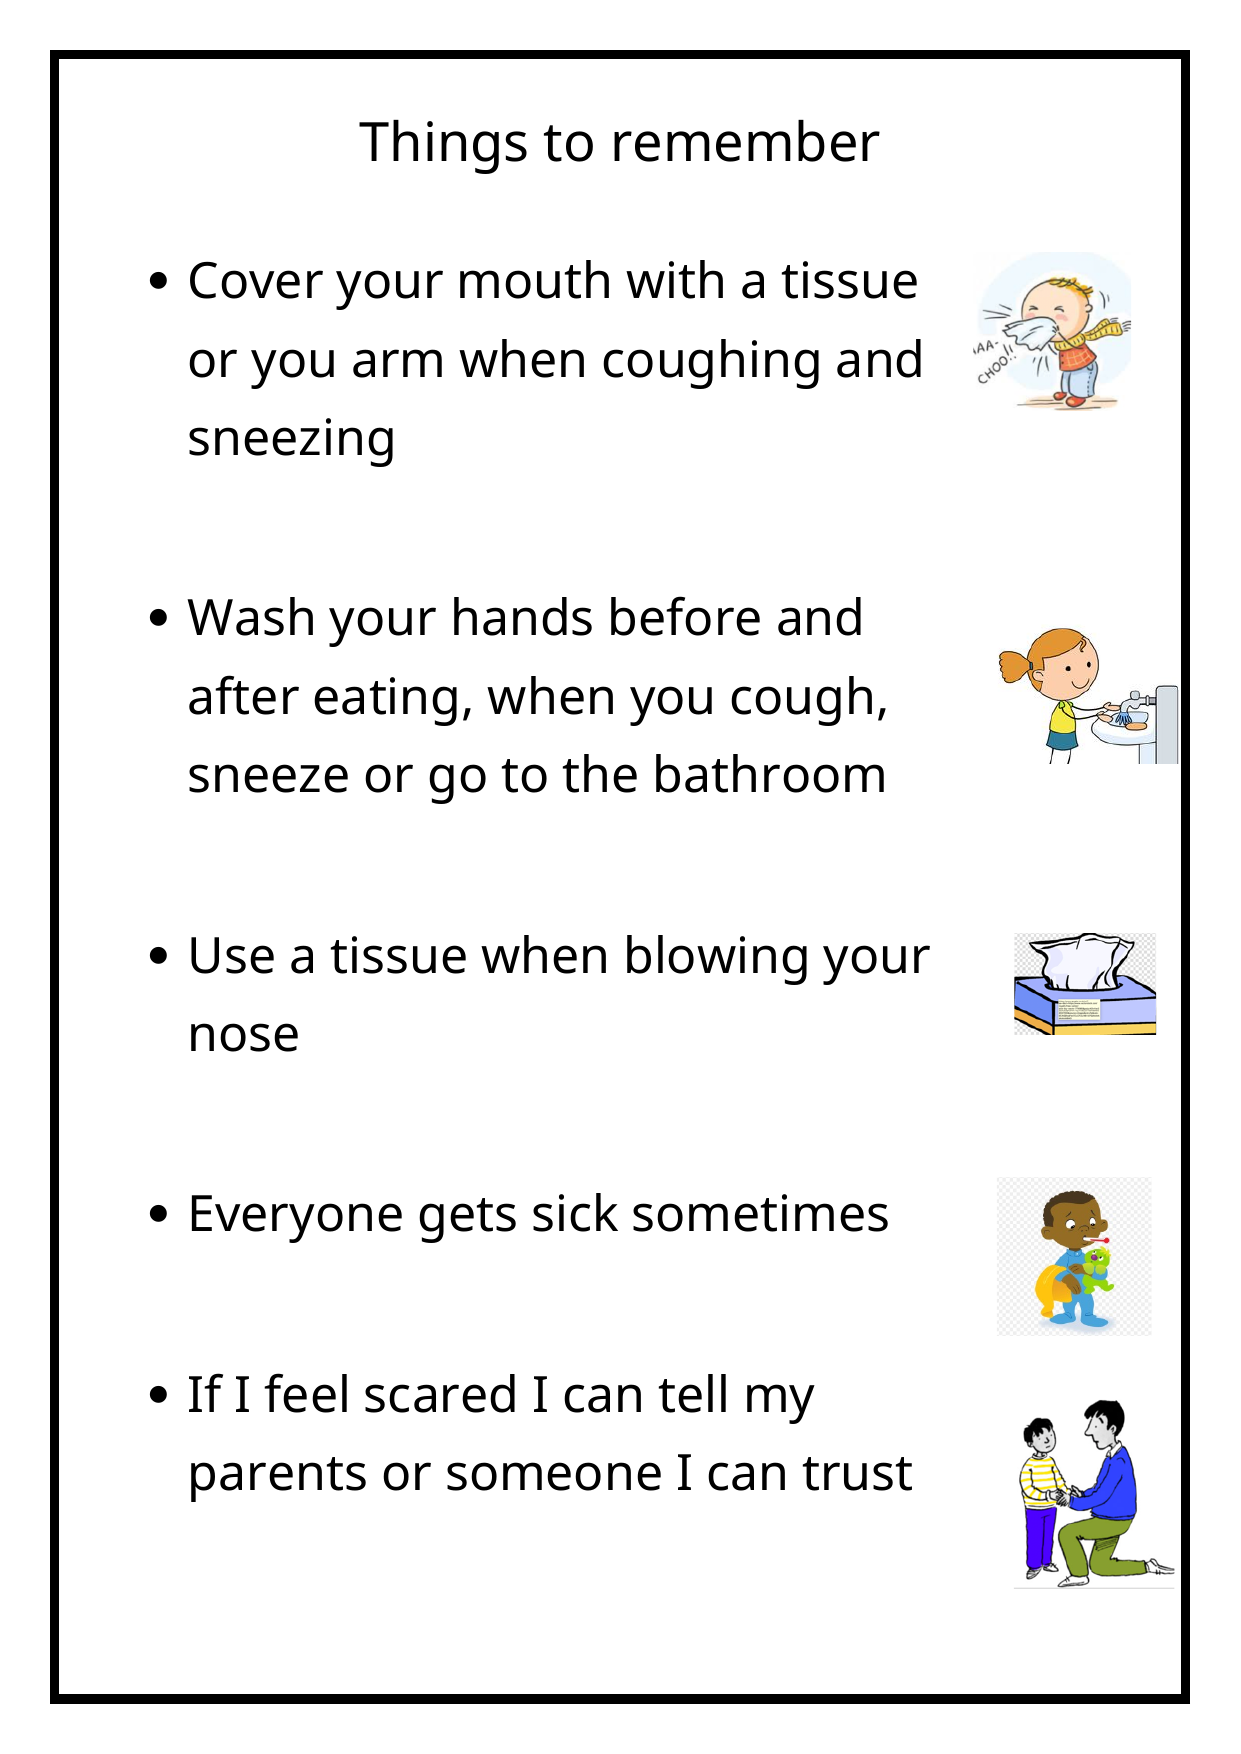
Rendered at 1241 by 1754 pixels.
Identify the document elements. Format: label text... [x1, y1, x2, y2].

list Wash your hands before and after eating, when you cough, sneeze or go to the bathroom [150, 582, 1090, 807]
list Use a tissue when blowing your nose [150, 919, 1090, 1066]
text Things to remember [150, 103, 1090, 177]
picture [1014, 1392, 1177, 1586]
picture [1012, 933, 1157, 1033]
list Everyone gets sick sometimes [150, 1178, 1090, 1247]
picture [971, 252, 1132, 409]
list If I feel scared I can tell my parents or someone I can trust [150, 1359, 1090, 1505]
list Cover your mouth with a tissue or you arm when coughing and sneezing [150, 245, 1090, 470]
picture [995, 624, 1181, 764]
